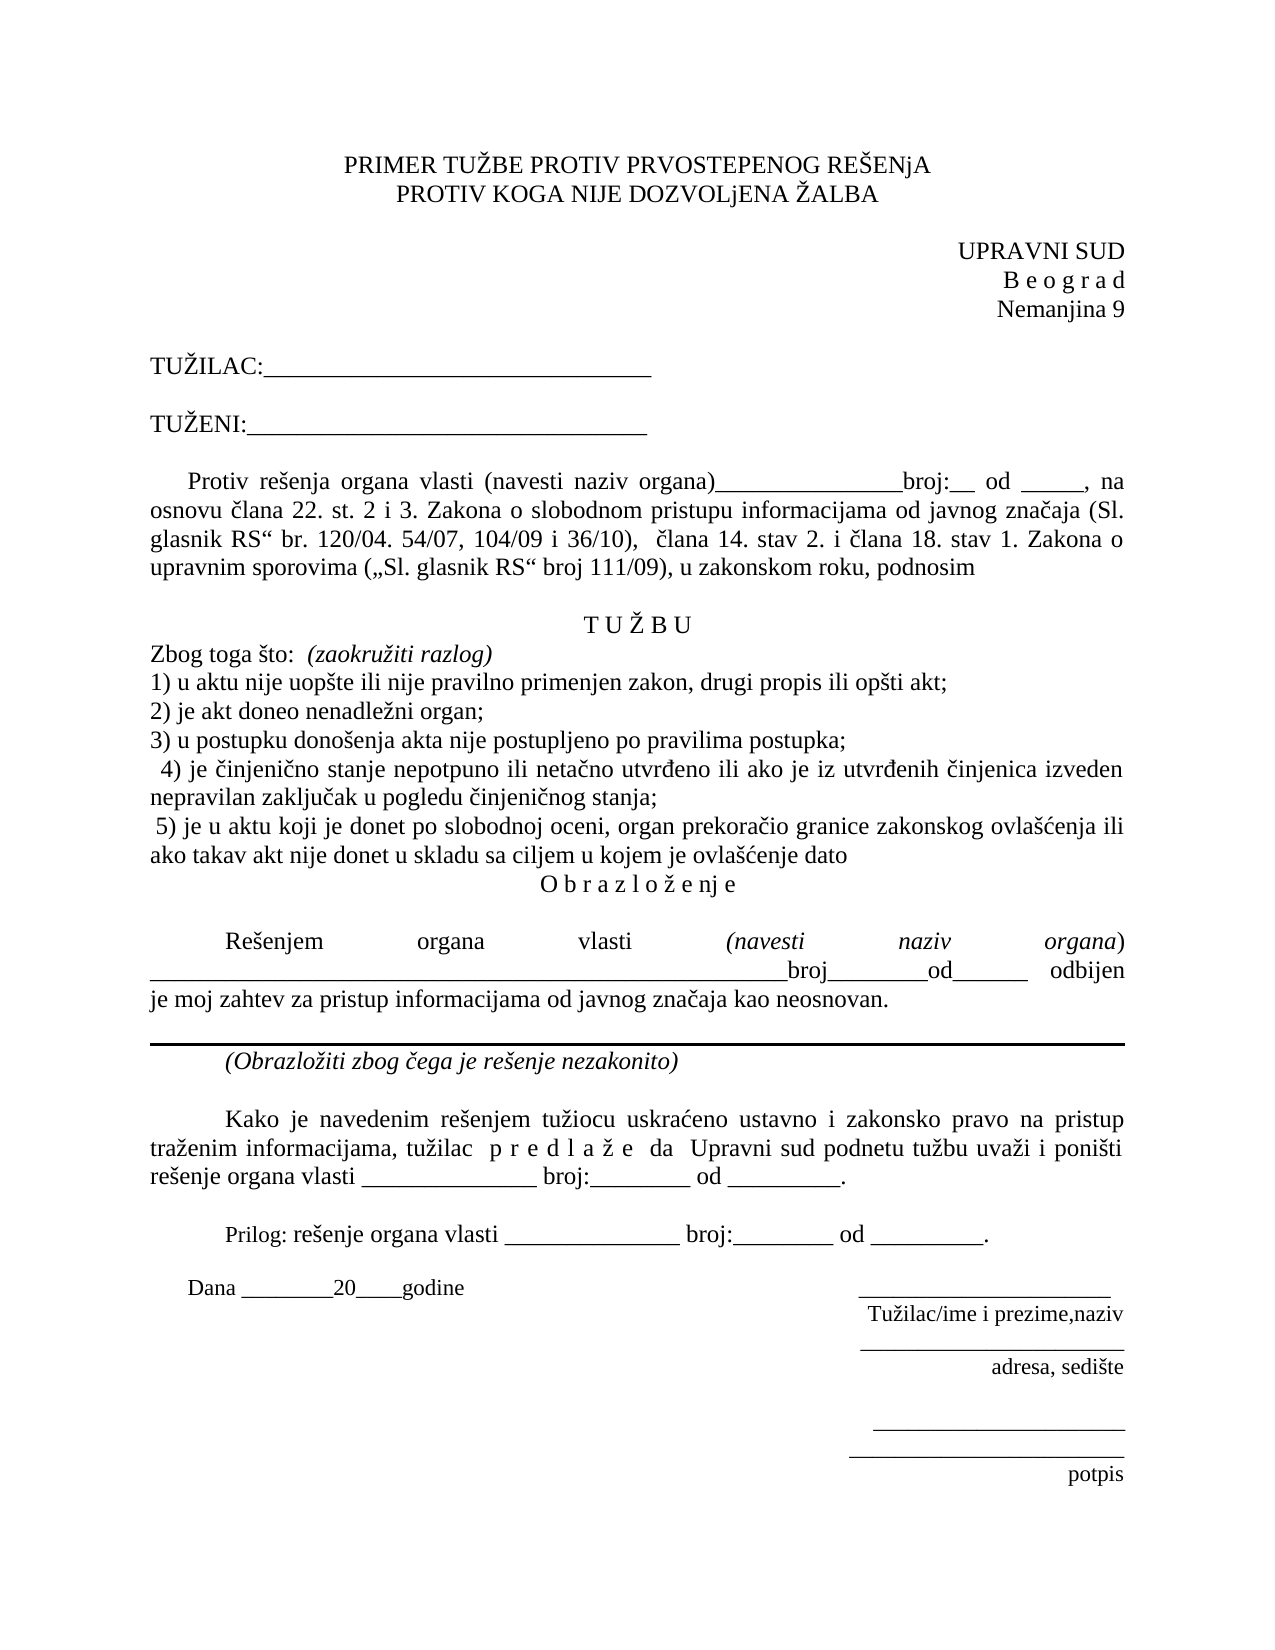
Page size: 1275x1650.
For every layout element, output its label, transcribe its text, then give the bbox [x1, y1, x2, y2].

text potpis [187, 1460, 1125, 1487]
text 3) u postupku donošenja akta nije postuplјeno po pravilima postupka; [112, 725, 1125, 754]
text Zbog toga što: (zaokružiti razlog) [112, 639, 1125, 667]
text Rešenjem organa vlasti (navesti naziv organa) ___________________________________________________broj________od______ odbijen je moj zahtev za pristup informacijama od javnog značaja kao neosnovan. [150, 926, 1125, 1012]
text 5) je u aktu koji je donet po slobodnoj oceni, organ prekoračio granice zakonskog ovlašćenja ili ako takav akt nije donet u skladu sa cilјem u kojem je ovlašćenje dato [112, 811, 1125, 869]
text ______________________ [187, 1407, 1125, 1434]
text TUŽENI:________________________________ [150, 409, 1125, 437]
text 4) je činjenično stanje nepotpuno ili netačno utvrđeno ili ako je iz utvrđenih činjenica izveden nepravilan zaklјučak u pogledu činjeničnog stanja; [112, 754, 1125, 811]
text Protiv rešenja organa vlasti (navesti naziv organa)_______________broj:__ od _____, na osnovu člana 22. st. 2 i 3. Zakona o slobodnom pristupu informacijama od javnog značaja (Sl. glasnik RS“ br. 120/04. 54/07, 104/09 i 36/10), člana 14. stav 2. i člana 18. stav 1. Zakona o upravnim sporovima („Sl. glasnik RS“ broj 111/09), u zakonskom roku, podnosim [150, 466, 1125, 581]
text 2) je akt doneo nenadležni organ; [112, 696, 1125, 725]
text TUŽILAC:_______________________________ [150, 351, 1125, 380]
text Tužilac/ime i prezime,naziv [187, 1300, 1125, 1327]
text ________________________ [187, 1434, 1125, 1460]
text Dana ________20____godine ______________________ [187, 1274, 1125, 1300]
text O b r a z l o ž e nj e [150, 869, 1125, 897]
text _______________________ [187, 1327, 1125, 1353]
text adresa, sedište [187, 1353, 1125, 1379]
text PROTIV KOGA NIJE DOZVOLjENA ŽALBA [150, 179, 1125, 207]
text B e o g r a d [150, 265, 1125, 294]
text Nemanjina 9 [187, 294, 1125, 322]
text (Obrazložiti zbog čega je rešenje nezakonito) [150, 1046, 1125, 1075]
text PRIMER TUŽBE PROTIV PRVOSTEPENOG REŠENјA [150, 150, 1125, 179]
text UPRAVNI SUD [150, 236, 1125, 265]
text T U Ž B U [150, 610, 1125, 639]
text Prilog: rešenje organa vlasti ______________ broj:________ od _________. [150, 1219, 1125, 1248]
text Kako je navedenim rešenjem tužiocu uskraćeno ustavno i zakonsko pravo na pristup traženim informacijama, tužilac p r e d l a ž e da Upravni sud podnetu tužbu uvaži i poništi rešenje organa vlasti ______________ broj:________ od _________. [150, 1104, 1125, 1190]
text 1) u aktu nije uopšte ili nije pravilno primenjen zakon, drugi propis ili opšti akt; [112, 667, 1125, 696]
